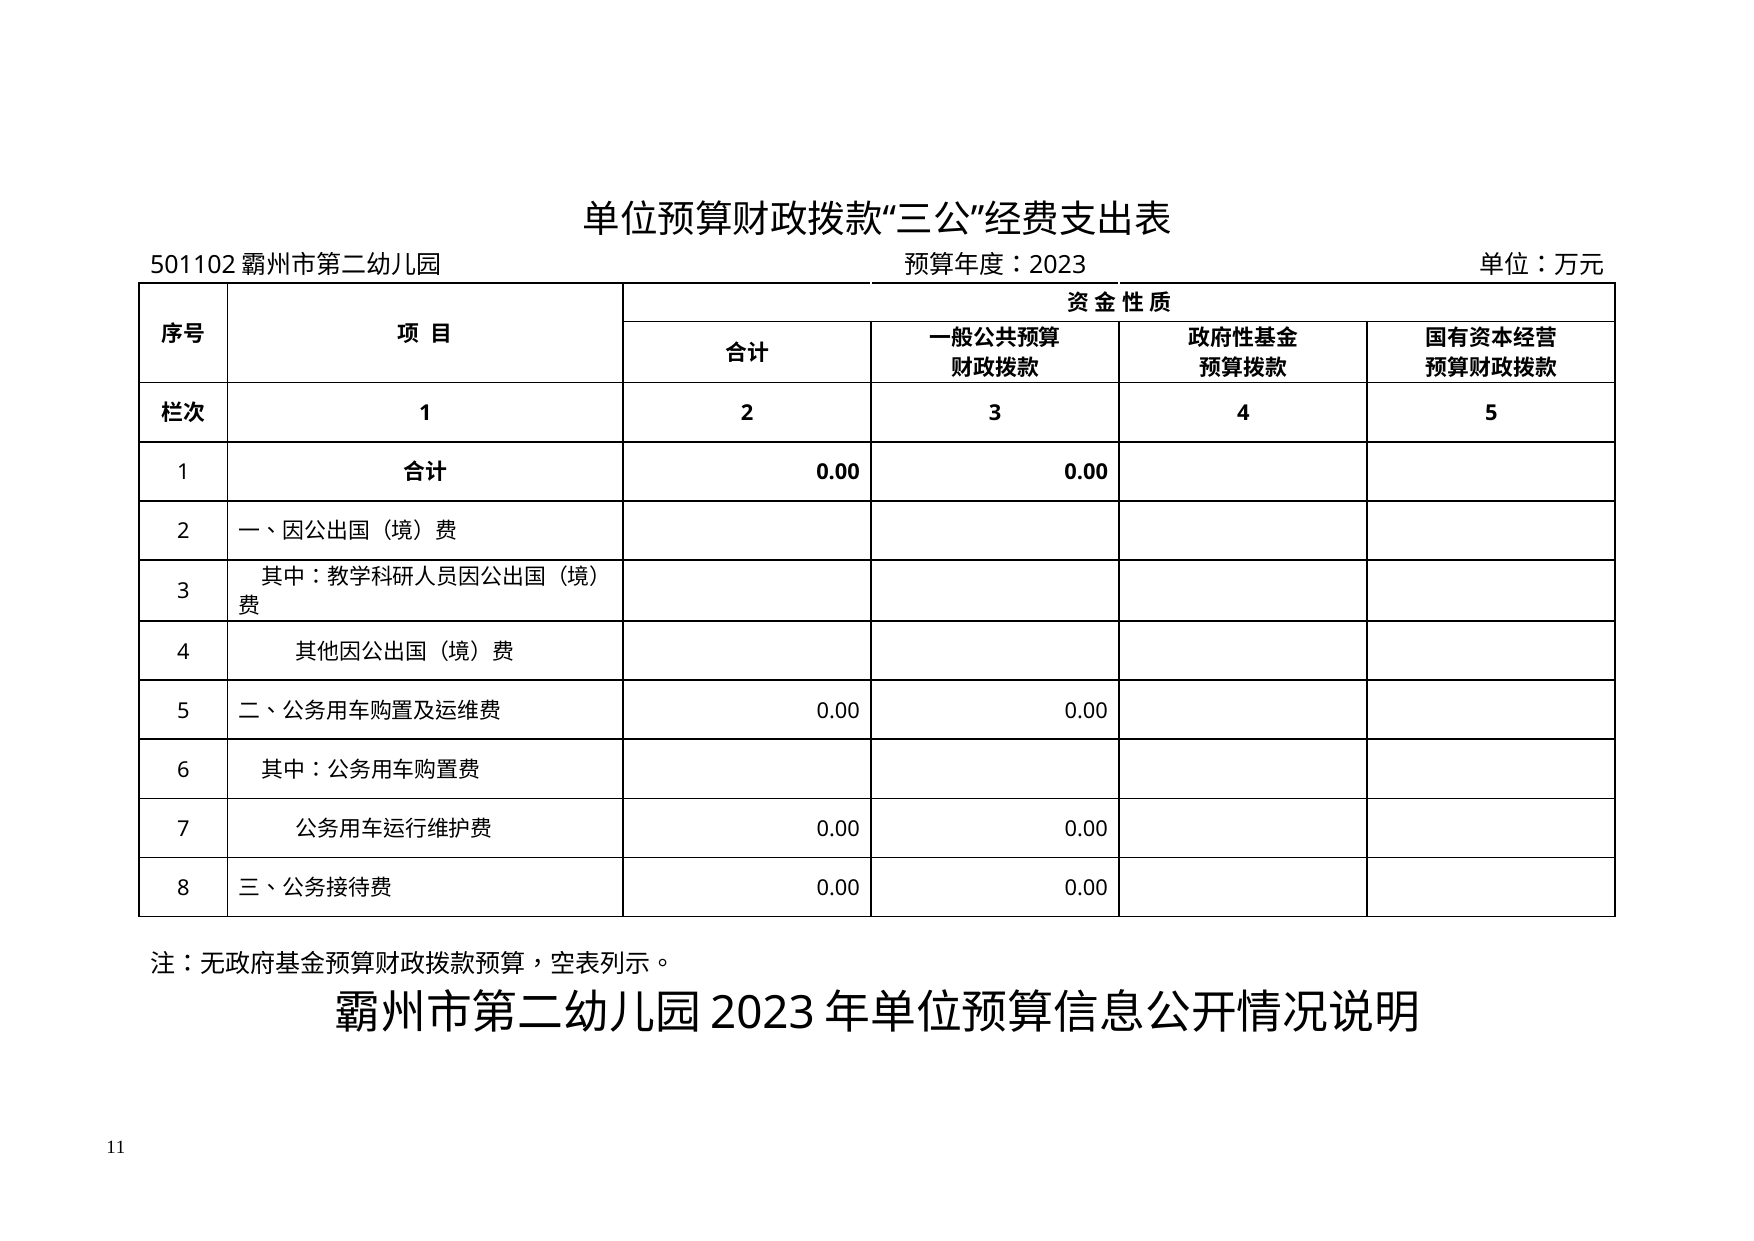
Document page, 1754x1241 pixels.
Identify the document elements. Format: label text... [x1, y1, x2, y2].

table_cell [624, 561, 870, 620]
table_cell [1120, 858, 1366, 916]
table_cell 合计 [624, 322, 870, 382]
table_cell [1120, 622, 1366, 679]
table_cell [1368, 502, 1614, 559]
table_cell [1368, 561, 1614, 620]
table_cell [1368, 799, 1614, 856]
table_cell 资 金 性 质 [624, 284, 1614, 321]
table_cell 4 [1120, 383, 1366, 441]
text 单位预算财政拨款“三公”经费支出表 [106, 193, 1648, 244]
table_cell 0.00 [624, 681, 870, 738]
table_cell 三、公务接待费 [228, 858, 622, 916]
table_cell [624, 740, 870, 797]
table_header 单位：万元 [1120, 246, 1614, 282]
table_cell 4 [140, 622, 227, 679]
table_cell 5 [140, 681, 227, 738]
table_cell [624, 502, 870, 559]
table_cell 6 [140, 740, 227, 797]
table_cell 项 目 [228, 284, 622, 382]
table_cell 合计 [228, 443, 622, 500]
table_cell [1368, 740, 1614, 797]
table_cell [872, 502, 1118, 559]
table_cell 其中：公务用车购置费 [228, 740, 622, 797]
table_cell 3 [872, 383, 1118, 441]
table_cell 政府性基金 预算拨款 [1120, 322, 1366, 382]
table_cell 0.00 [872, 443, 1118, 500]
table_cell [872, 561, 1118, 620]
table_cell 0.00 [872, 799, 1118, 856]
table_cell [1368, 858, 1614, 916]
table_cell 栏次 [140, 383, 227, 441]
table_cell 一、因公出国（境）费 [228, 502, 622, 559]
table_cell [1368, 622, 1614, 679]
table_cell 国有资本经营 预算财政拨款 [1368, 322, 1614, 382]
table_cell [624, 622, 870, 679]
table_cell 0.00 [624, 799, 870, 856]
table_cell [1368, 443, 1614, 500]
text 霸州市第二幼儿园2023年单位预算信息公开情况说明 [106, 980, 1648, 1042]
table_cell [1120, 561, 1366, 620]
table_cell [1120, 681, 1366, 738]
table_cell 其他因公出国（境）费 [228, 622, 622, 679]
table_cell 一般公共预算 财政拨款 [872, 322, 1118, 382]
table_cell [1120, 799, 1366, 856]
table_cell 8 [140, 858, 227, 916]
table_cell [1120, 443, 1366, 500]
table_cell 7 [140, 799, 227, 856]
table_cell 0.00 [624, 443, 870, 500]
table_cell 2 [624, 383, 870, 441]
table_cell [1120, 502, 1366, 559]
table_cell 0.00 [624, 858, 870, 916]
table_cell 其中：教学科研人员因公出国（境）费 [228, 561, 622, 620]
table_cell 5 [1368, 383, 1614, 441]
table_cell [872, 622, 1118, 679]
table_cell [872, 740, 1118, 797]
table_cell 1 [228, 383, 622, 441]
table_cell 3 [140, 561, 227, 620]
table_cell 2 [140, 502, 227, 559]
table_header 预算年度：2023 [872, 246, 1118, 282]
table_cell [1368, 681, 1614, 738]
table_cell 0.00 [872, 858, 1118, 916]
table_cell 公务用车运行维护费 [228, 799, 622, 856]
text 注：无政府基金预算财政拨款预算，空表列示。 [106, 946, 1648, 980]
table_header 501102霸州市第二幼儿园 [140, 246, 870, 282]
table_cell [1120, 740, 1366, 797]
table_cell 1 [140, 443, 227, 500]
table_cell 序号 [140, 284, 227, 382]
table_cell 二、公务用车购置及运维费 [228, 681, 622, 738]
table_cell 0.00 [872, 681, 1118, 738]
